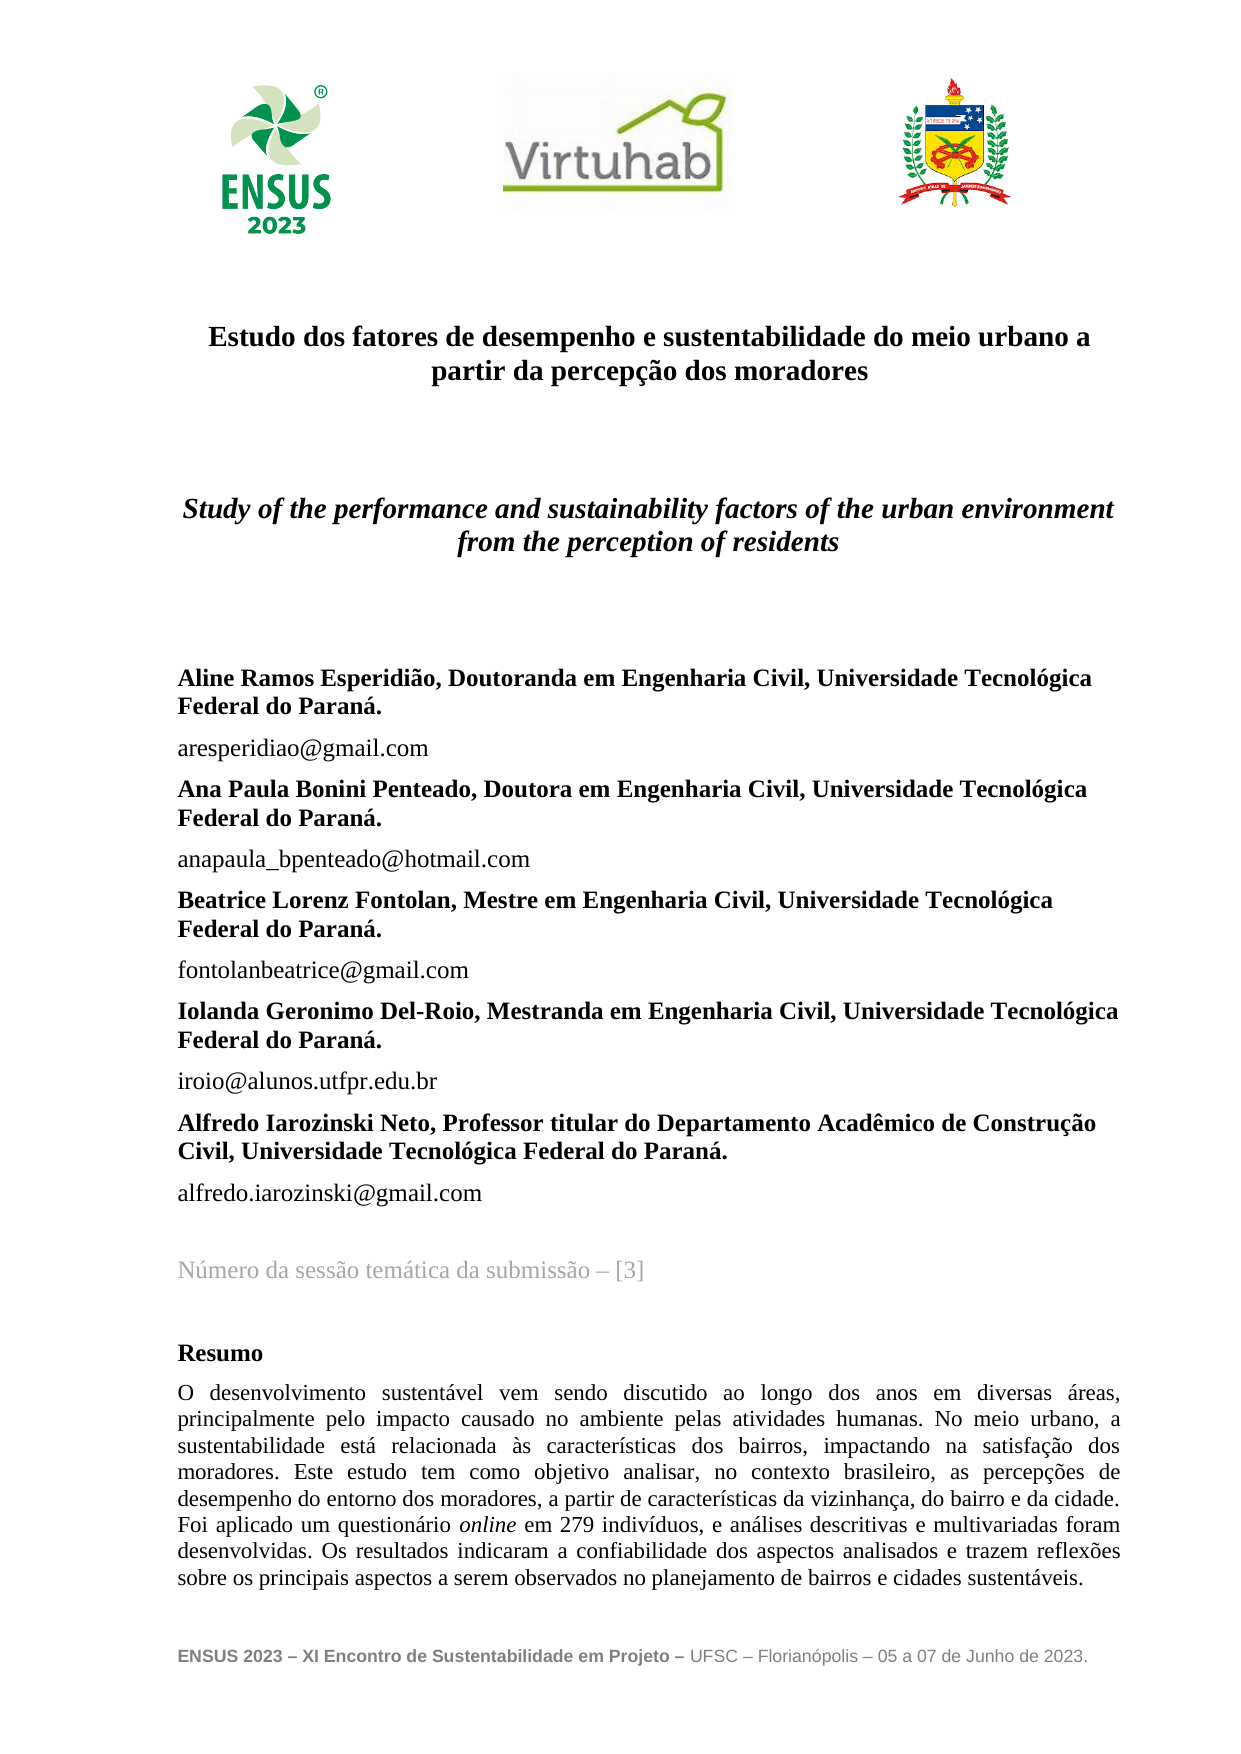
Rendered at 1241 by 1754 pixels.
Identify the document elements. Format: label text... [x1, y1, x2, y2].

picture [188, 73, 365, 250]
text Número da sessão temática da submissão – [3] [177, 1255, 1122, 1284]
text alfredo.iarozinski@gmail.com [177, 1178, 1122, 1206]
text Aline Ramos Esperidião, Doutoranda em Engenharia Civil, Universidade Tecnológica Federal do Paraná. [177, 663, 1122, 720]
text Beatrice Lorenz Fontolan, Mestre em Engenharia Civil, Universidade Tecnológica Federal do Paraná. [177, 885, 1122, 943]
text O desenvolvimento sustentável vem sendo discutido ao longo dos anos em diversas áreas, principalmente pelo impacto causado no ambiente pelas atividades humanas. No meio urbano, a sustentabilidade está relacionada às características dos bairros, impactando na satisfação dos moradores. Este estudo tem como objetivo analisar, no contexto brasileiro, as percepções de desempenho do entorno dos moradores, a partir de características da vizinhança, do bairro e da cidade. Foi aplicado um questionário online em 279 indivíduos, e análises descritivas e multivariadas foram desenvolvidas. Os resultados indicaram a confiabilidade dos aspectos analisados e trazem reflexões sobre os principais aspectos a serem observados no planejamento de bairros e cidades sustentáveis. [177, 1379, 1122, 1590]
text Alfredo Iarozinski Neto, Professor titular do Departamento Acadêmico de Construção Civil, Universidade Tecnológica Federal do Paraná. [177, 1108, 1122, 1165]
picture [891, 73, 1017, 247]
text iroio@alunos.utfpr.edu.br [177, 1066, 1122, 1095]
text Estudo dos fatores de desempenho e sustentabilidade do meio urbano a partir da percepção dos moradores [177, 319, 1122, 386]
text aresperidiao@gmail.com [177, 733, 1122, 761]
text anapaula_bpenteado@hotmail.com [177, 844, 1122, 873]
text Resumo [177, 1338, 1122, 1367]
picture [503, 73, 735, 214]
text Study of the performance and sustainability factors of the urban environment from the perception of residents [177, 491, 1122, 558]
text fontolanbeatrice@gmail.com [177, 955, 1122, 984]
text Ana Paula Bonini Penteado, Doutora em Engenharia Civil, Universidade Tecnológica Federal do Paraná. [177, 774, 1122, 831]
text Iolanda Geronimo Del-Roio, Mestranda em Engenharia Civil, Universidade Tecnológica Federal do Paraná. [177, 996, 1122, 1054]
